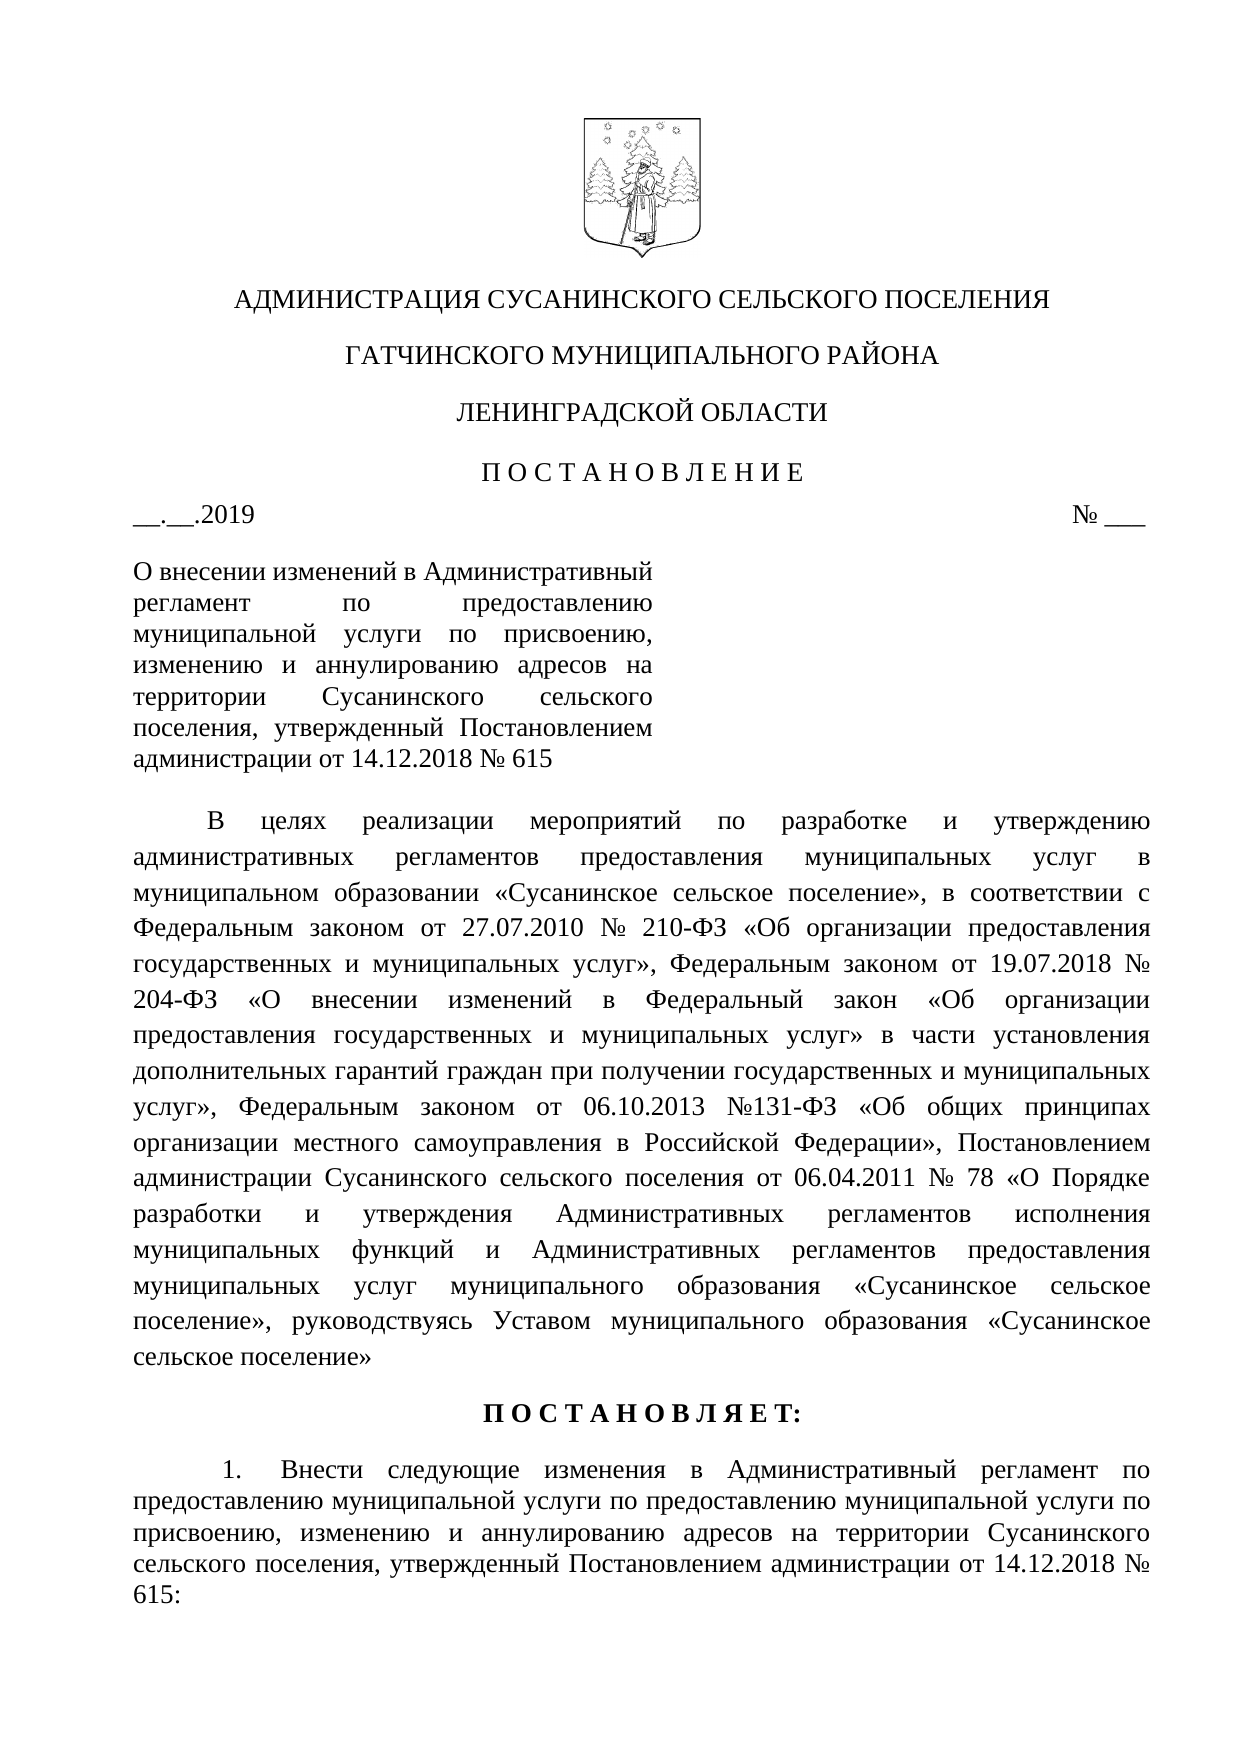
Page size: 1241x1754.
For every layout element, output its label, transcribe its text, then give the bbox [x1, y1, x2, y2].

text АДМИНИСТРАЦИЯ СУСАНИНСКОГО СЕЛЬСКОГО ПОСЕЛЕНИЯ [133, 283, 1152, 314]
table_header О внесении изменений в Административный регламент по предоставлению муниципальной услуги по присвоению, изменению и аннулированию адресов на территории Сусанинского сельского поселения, утвержденный Постановлением администрации от 14.12.2018 № 615 [122, 555, 664, 804]
list Внести следующие изменения в Административный регламент по предоставлению муниципальной услуги по предоставлению муниципальной услуги по присвоению, изменению и аннулированию адресов на территории Сусанинского сельского поселения, утвержденный Постановлением администрации от 14.12.2018 № 615: [133, 1453, 1152, 1609]
text ГАТЧИНСКОГО МУНИЦИПАЛЬНОГО РАЙОНА [133, 339, 1152, 370]
text П О С Т А Н О В Л Е Н И Е [133, 457, 1152, 488]
text П О С Т А Н О В Л Я Е Т: [133, 1397, 1152, 1428]
text ЛЕНИНГРАДСКОЙ ОБЛАСТИ [133, 396, 1152, 427]
picture [583, 118, 701, 258]
text __.__.2019 № ___ [133, 498, 1152, 530]
text В целях реализации мероприятий по разработке и утверждению административных регламентов предоставления муниципальных услуг в муниципальном образовании «Сусанинское сельское поселение», в соответствии с Федеральным законом от 27.07.2010 № 210-ФЗ «Об организации предоставления государственных и муниципальных услуг», Федеральным законом от 19.07.2018 № 204-ФЗ «О внесении изменений в Федеральный закон «Об организации предоставления государственных и муниципальных услуг» в части установления дополнительных гарантий граждан при получении государственных и муниципальных услуг», Федеральным законом от 06.10.2013 №131-ФЗ «Об общих принципах организации местного самоуправления в Российской Федерации», Постановлением администрации Сусанинского сельского поселения от 06.04.2011 № 78 «О Порядке разработки и утверждения Административных регламентов исполнения муниципальных функций и Административных регламентов предоставления муниципальных услуг муниципального образования «Сусанинское сельское поселение», руководствуясь Уставом муниципального образования «Сусанинское сельское поселение» [133, 804, 1152, 1371]
